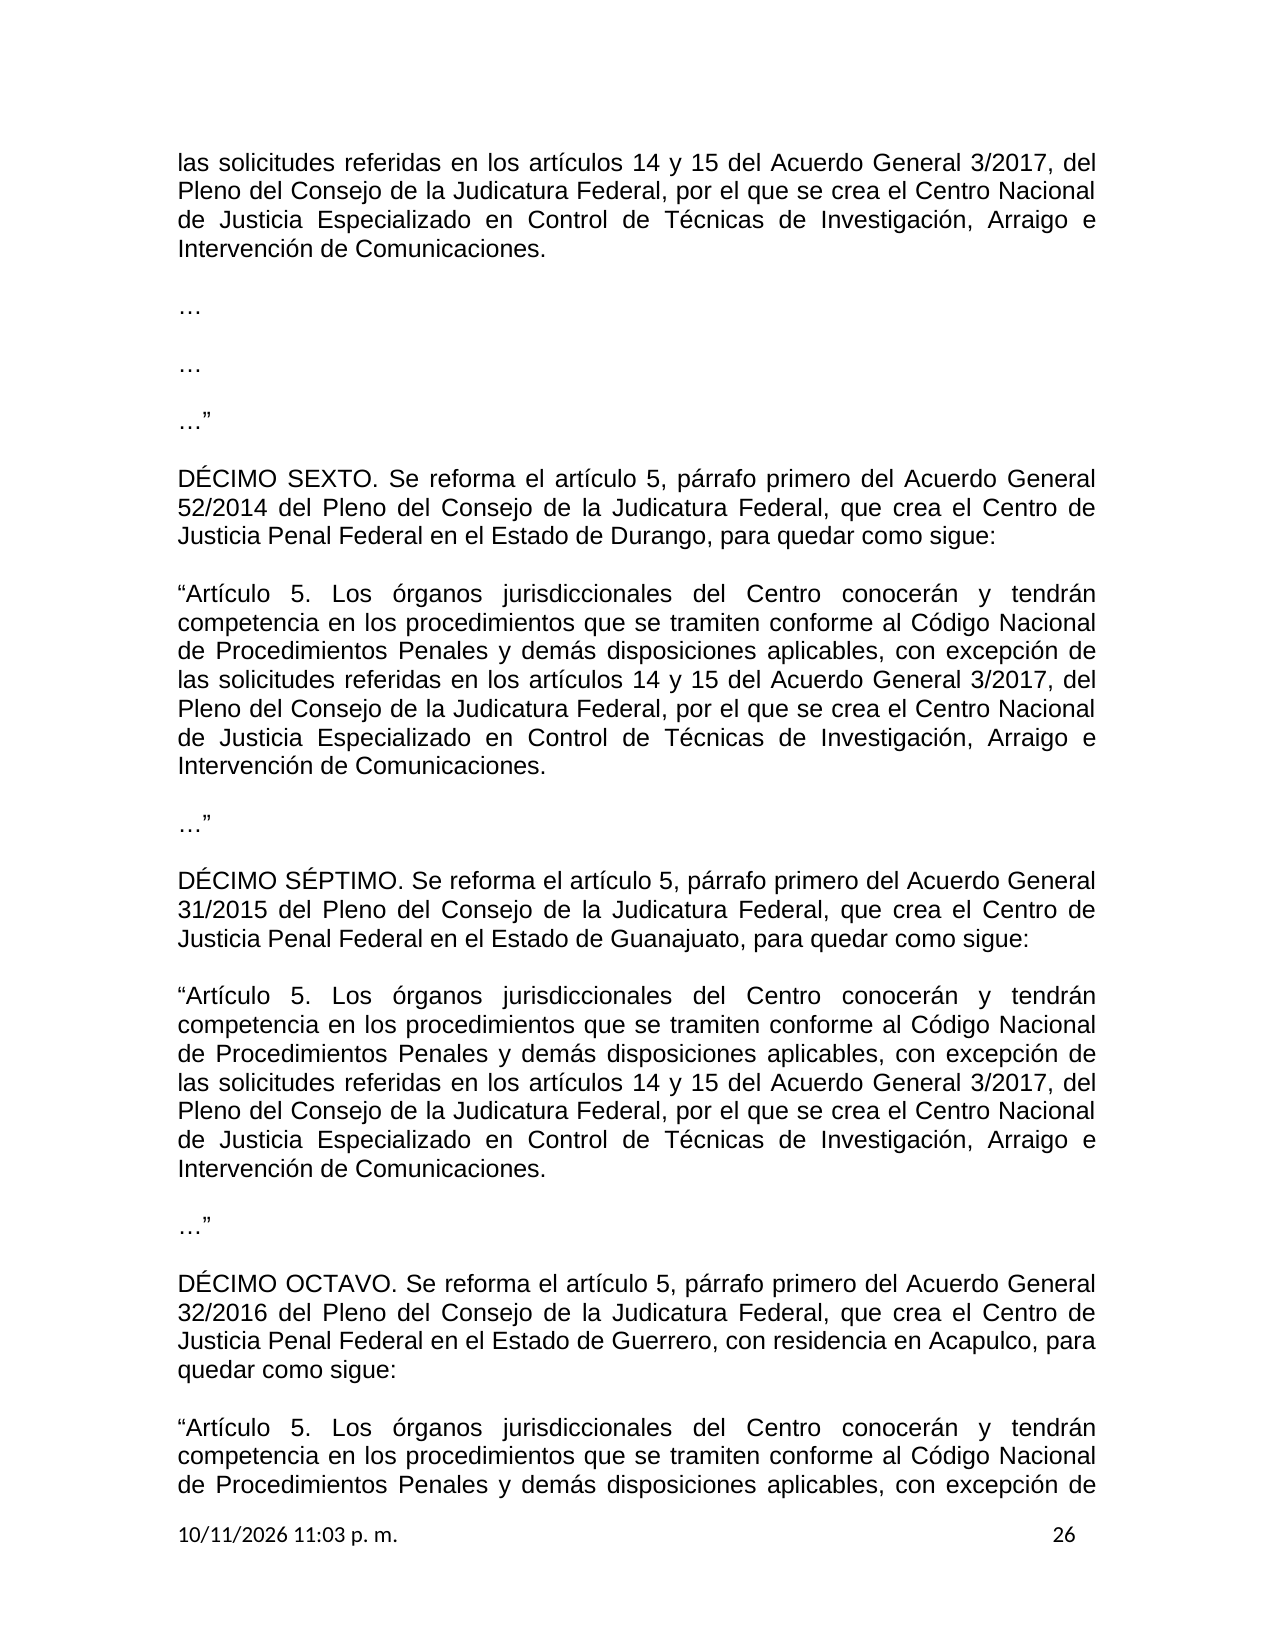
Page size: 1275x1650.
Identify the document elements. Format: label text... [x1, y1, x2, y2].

text …” [177, 1211, 1098, 1240]
text …” [177, 809, 1098, 838]
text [177, 148, 1098, 263]
text … [177, 291, 1098, 320]
text … [177, 349, 1098, 378]
text DÉCIMO SEXTO. Se reforma el artículo 5, párrafo primero del Acuerdo General 52/2014 del Pleno del Consejo de la Judicatura Federal, que crea el Centro de Justicia Penal Federal en el Estado de Durango, para quedar como sigue: [177, 464, 1098, 550]
text …” [177, 406, 1098, 435]
text DÉCIMO SÉPTIMO. Se reforma el artículo 5, párrafo primero del Acuerdo General 31/2015 del Pleno del Consejo de la Judicatura Federal, que crea el Centro de Justicia Penal Federal en el Estado de Guanajuato, para quedar como sigue: [177, 866, 1098, 953]
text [177, 1413, 1098, 1499]
text DÉCIMO OCTAVO. Se reforma el artículo 5, párrafo primero del Acuerdo General 32/2016 del Pleno del Consejo de la Judicatura Federal, que crea el Centro de Justicia Penal Federal en el Estado de Guerrero, con residencia en Acapulco, para quedar como sigue: [177, 1269, 1098, 1384]
